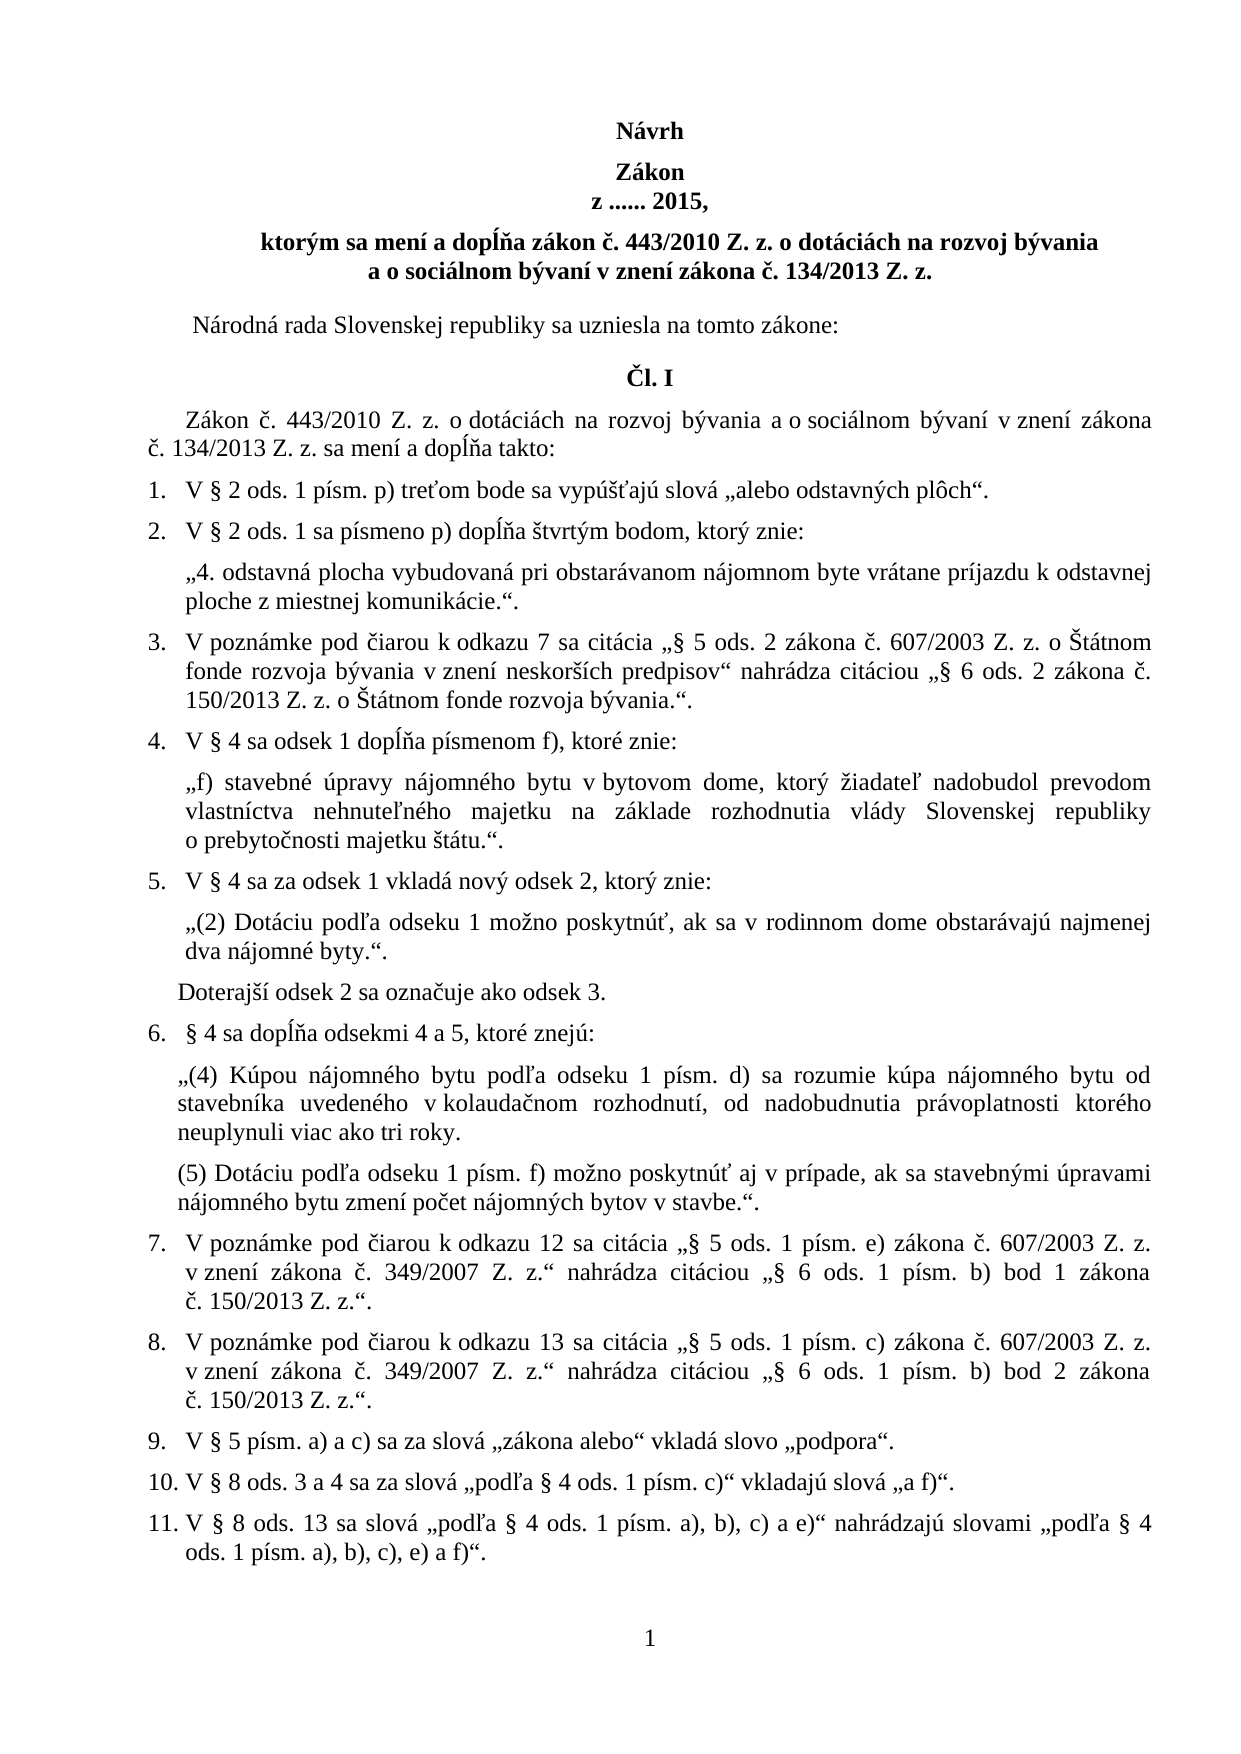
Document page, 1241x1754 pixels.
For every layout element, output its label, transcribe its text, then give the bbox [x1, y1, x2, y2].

subtitle Čl. I [148, 363, 1152, 392]
list V § 2 ods. 1 písm. p) treťom bode sa vypúšťajú slová „alebo odstavných plôch“. [148, 475, 1152, 503]
text Návrh [148, 116, 1152, 145]
subtitle Zákon č. 443/2010 Z. z. o dotáciách na rozvoj bývania a o sociálnom bývaní v znení zákona č. 134/2013 Z. z. sa mení a dopĺňa takto: [148, 405, 1152, 462]
list V § 5 písm. a) a c) sa za slová „zákona alebo“ vkladá slovo „podpora“. [148, 1426, 1152, 1455]
text „4. odstavná plocha vybudovaná pri obstarávanom nájomnom byte vrátane príjazdu k odstavnej ploche z miestnej komunikácie.“. [185, 557, 1152, 615]
list V § 8 ods. 3 a 4 sa za slová „podľa § 4 ods. 1 písm. c)“ vkladajú slová „a f)“. [148, 1467, 1152, 1496]
list V § 2 ods. 1 sa písmeno p) dopĺňa štvrtým bodom, ktorý znie: [148, 516, 1152, 545]
list V poznámke pod čiarou k odkazu 7 sa citácia „§ 5 ods. 2 zákona č. 607/2003 Z. z. o Štátnom fonde rozvoja bývania v znení neskorších predpisov“ nahrádza citáciou „§ 6 ods. 2 zákona č. 150/2013 Z. z. o Štátnom fonde rozvoja bývania.“. [148, 627, 1152, 713]
list V § 4 sa odsek 1 dopĺňa písmenom f), ktoré znie: [148, 726, 1152, 755]
text „(4) Kúpou nájomného bytu podľa odseku 1 písm. d) sa rozumie kúpa nájomného bytu od stavebníka uvedeného v kolaudačnom rozhodnutí, od nadobudnutia právoplatnosti ktorého neuplynuli viac ako tri roky. [177, 1060, 1152, 1146]
text ktorým sa mení a dopĺňa zákon č. 443/2010 Z. z. o dotáciách na rozvoj bývania a o sociálnom bývaní v znení zákona č. 134/2013 Z. z. [148, 227, 1152, 285]
text (5) Dotáciu podľa odseku 1 písm. f) možno poskytnúť aj v prípade, ak sa stavebnými úpravami nájomného bytu zmení počet nájomných bytov v stavbe.“. [177, 1158, 1152, 1216]
text „f) stavebné úpravy nájomného bytu v bytovom dome, ktorý žiadateľ nadobudol prevodom vlastníctva nehnuteľného majetku na základe rozhodnutia vlády Slovenskej republiky o prebytočnosti majetku štátu.“. [185, 767, 1152, 853]
text Národná rada Slovenskej republiky sa uzniesla na tomto zákone: [148, 310, 1152, 338]
text „(2) Dotáciu podľa odseku 1 možno poskytnúť, ak sa v rodinnom dome obstarávajú najmenej dva nájomné byty.“. [185, 907, 1152, 965]
text z ...... 2015, [148, 186, 1152, 215]
text Doterajší odsek 2 sa označuje ako odsek 3. [177, 977, 1152, 1006]
list V poznámke pod čiarou k odkazu 13 sa citácia „§ 5 ods. 1 písm. c) zákona č. 607/2003 Z. z. v znení zákona č. 349/2007 Z. z.“ nahrádza citáciou „§ 6 ods. 1 písm. b) bod 2 zákona č. 150/2013 Z. z.“. [148, 1327, 1152, 1413]
text Zákon [148, 157, 1152, 186]
list V § 4 sa za odsek 1 vkladá nový odsek 2, ktorý znie: [148, 866, 1152, 895]
list § 4 sa dopĺňa odsekmi 4 a 5, ktoré znejú: [148, 1018, 1152, 1047]
list V poznámke pod čiarou k odkazu 12 sa citácia „§ 5 ods. 1 písm. e) zákona č. 607/2003 Z. z. v znení zákona č. 349/2007 Z. z.“ nahrádza citáciou „§ 6 ods. 1 písm. b) bod 1 zákona č. 150/2013 Z. z.“. [148, 1228, 1152, 1315]
list V § 8 ods. 13 sa slová „podľa § 4 ods. 1 písm. a), b), c) a e)“ nahrádzajú slovami „podľa § 4 ods. 1 písm. a), b), c), e) a f)“. [148, 1508, 1152, 1566]
